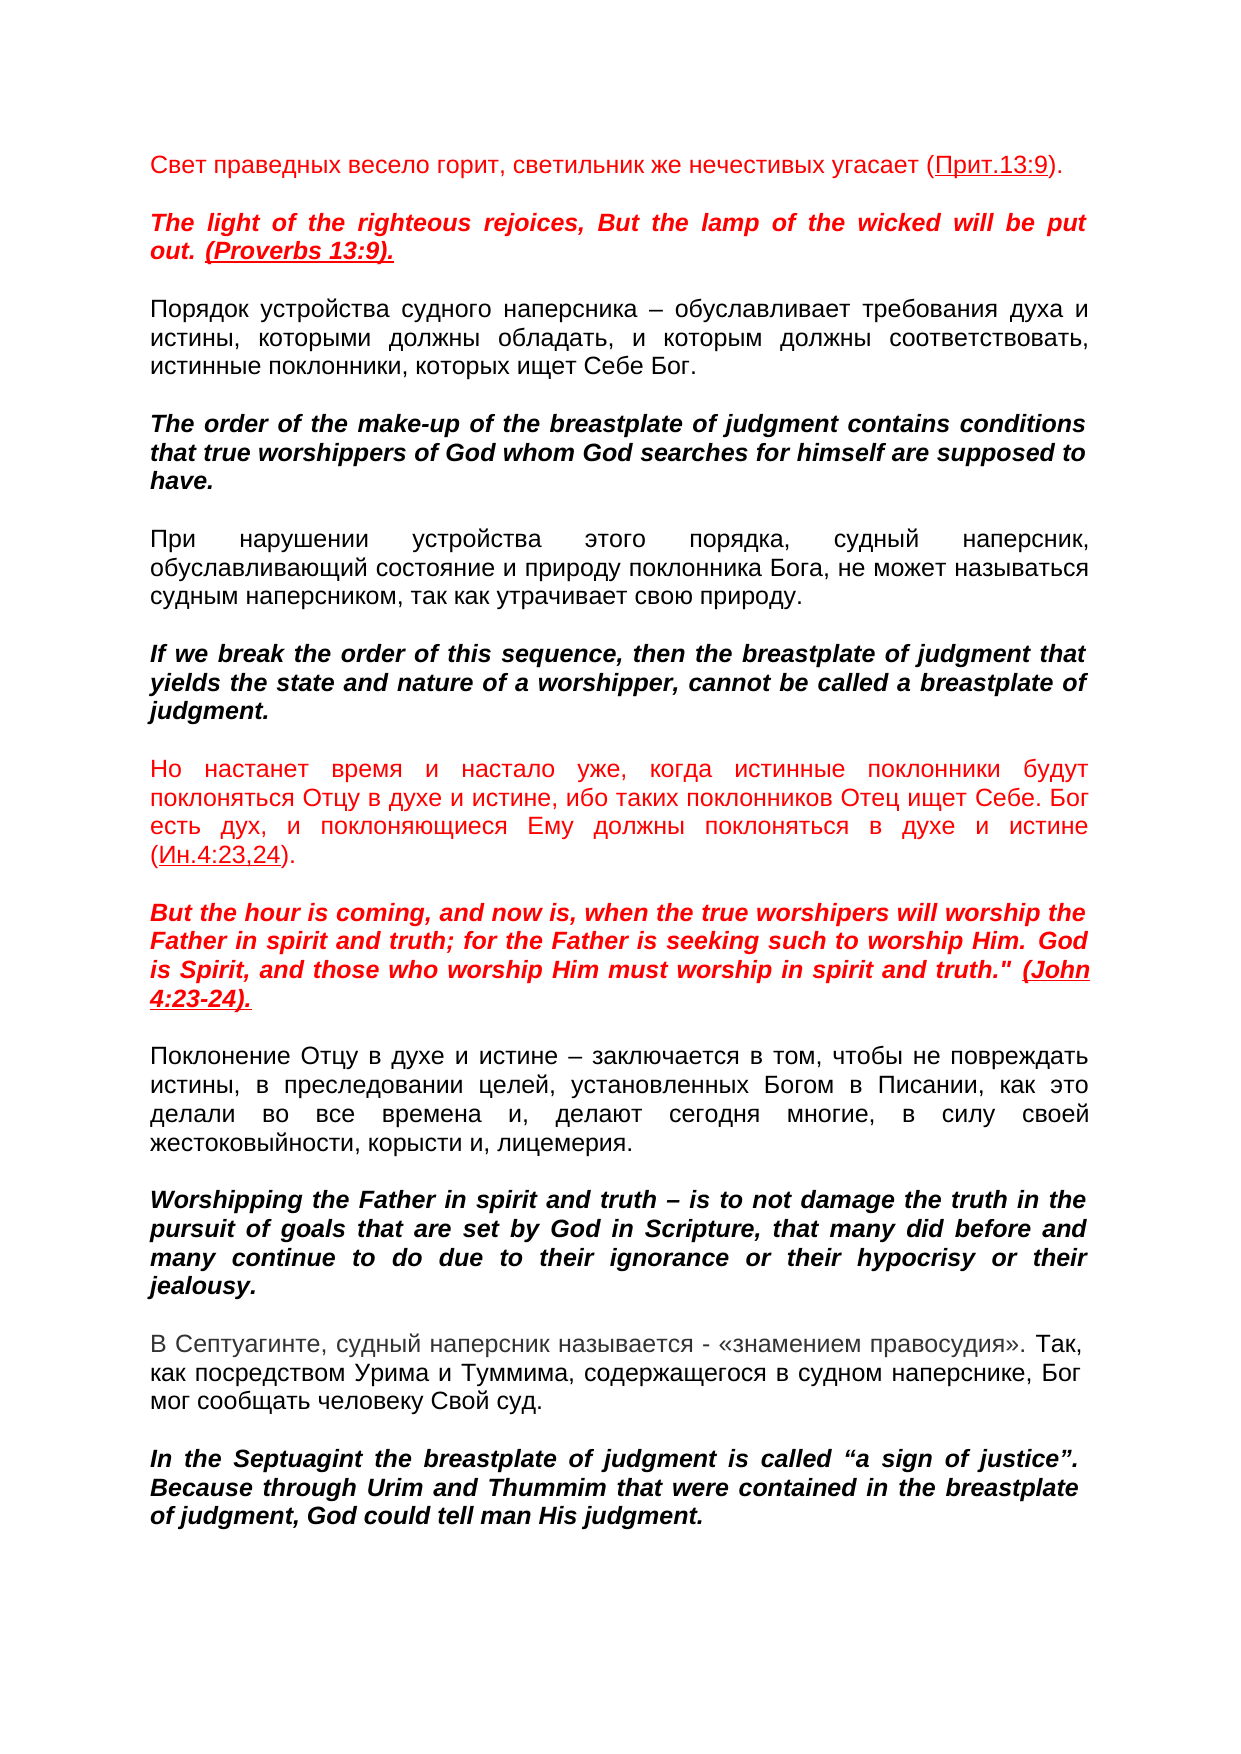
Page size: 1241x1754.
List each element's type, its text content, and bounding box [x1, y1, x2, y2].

text В Септуагинте, судный наперсник называется - «знамением правосудия».‬‬‬‬‬‬‬‬‬ Так, как посредством Урима и Туммима, содержащегося в судном наперснике, Бог мог сообщать человеку Свой суд. [150, 1329, 1082, 1415]
text Порядок устройства судного наперсника – обуславливает требования духа и истины, которыми должны обладать, и которым должны соответствовать, истинные поклонники, которых ищет Себе Бог. [150, 294, 1090, 380]
text Но настанет время и настало уже, когда истинные поклонники будут поклоняться Отцу в духе и истине, ибо таких поклонников Отец ищет Себе. Бог есть дух, и поклоняющиеся Ему должны поклоняться в духе и истине (Ин.4:23,24). [150, 754, 1090, 869]
text In the Septuagint the breastplate of judgment is called “a sign of justice”. Because through Urim and Thummim that were contained in the breastplate of judgment, God could tell man His judgment. [150, 1444, 1082, 1530]
text The order of the make-up of the breastplate of judgment contains conditions that true worshippers of God whom God searches for himself are supposed to have. [150, 409, 1090, 495]
text Поклонение Отцу в духе и истине – заключается в том, чтобы не повреждать истины, в преследовании целей, установленных Богом в Писании, как это делали во все времена и, делают сегодня многие, в силу своей жестоковыйности, корысти и, лицемерия. [150, 1041, 1090, 1156]
text При нарушении устройства этого порядка, судный наперсник, обуславливающий состояние и природу поклонника Бога, не может называться судным наперсником, так как утрачивает свою природу. [150, 524, 1090, 610]
text Worshipping the Father in spirit and truth – is to not damage the truth in the pursuit of goals that are set by God in Scripture, that many did before and many continue to do due to their ignorance or their hypocrisy or their jealousy. [150, 1185, 1090, 1300]
text But the hour is coming, and now is, when the true worshipers will worship the Father in spirit and truth; for the Father is seeking such to worship Him. God is Spirit, and those who worship Him must worship in spirit and truth." (John 4:23-24). [150, 897, 1090, 1012]
text The light of the righteous rejoices, But the lamp of the wicked will be put out. (Proverbs 13:9). [150, 207, 1090, 265]
text Свет праведных весело горит, светильник же нечестивых угасает (Прит.13:9). [150, 150, 1090, 179]
text If we break the order of this sequence, then the breastplate of judgment that yields the state and nature of a worshipper, cannot be called a breastplate of judgment. [150, 639, 1090, 725]
